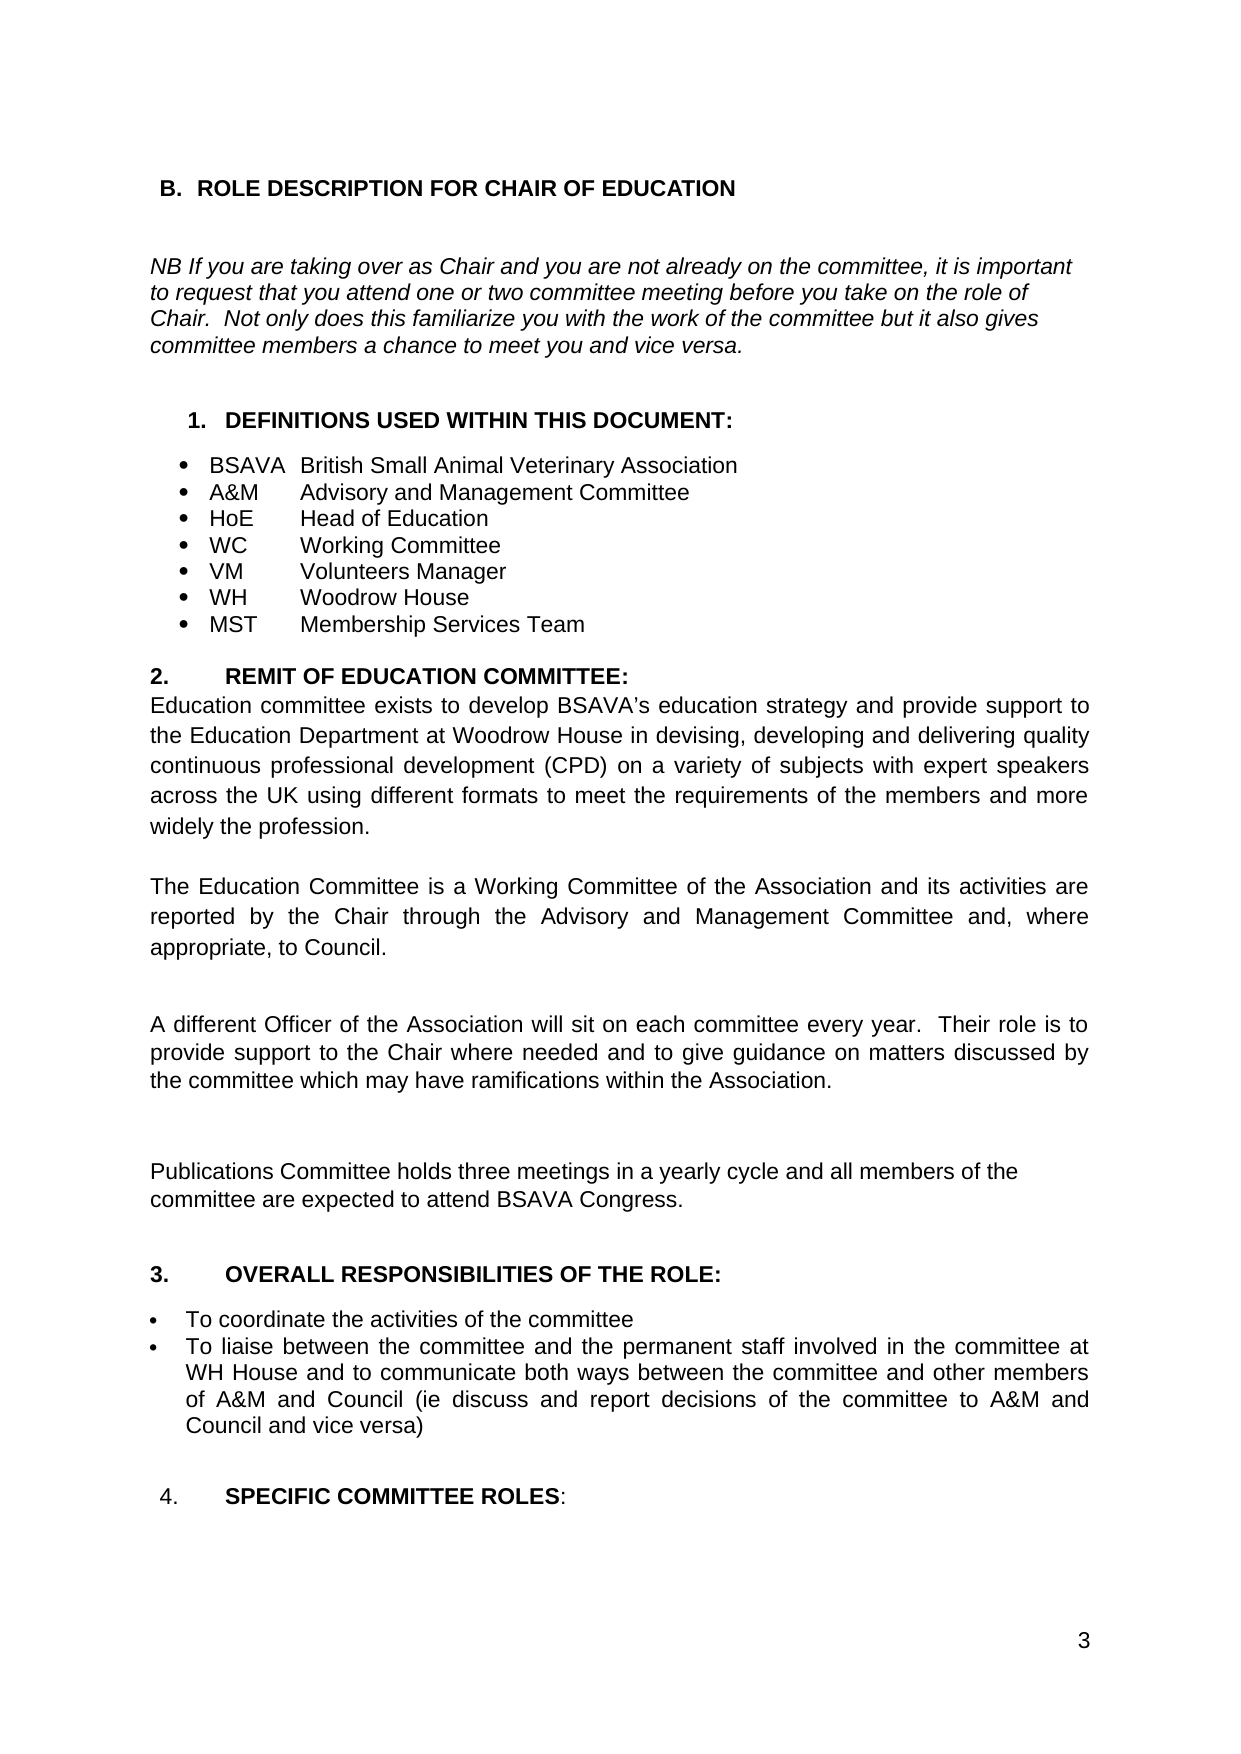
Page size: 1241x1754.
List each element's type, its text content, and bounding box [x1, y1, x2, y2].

list MST Membership Services Team [179, 611, 1090, 637]
list HoE Head of Education [179, 505, 1090, 532]
list REMIT OF EDUCATION COMMITTEE: [150, 663, 1090, 690]
list VM Volunteers Manager [179, 558, 1090, 584]
list DEFINITIONS USED WITHIN THIS DOCUMENT: [187, 407, 1090, 434]
list WH Woodrow House [179, 584, 1090, 611]
text NB If you are taking over as Chair and you are not already on the committee, it is important to request that you attend one or two committee meeting before you take on the role of Chair. Not only does this familiarize you with the work of the committee but it also gives committee members a chance to meet you and vice versa. [150, 253, 1090, 358]
text Publications Committee holds three meetings in a yearly cycle and all members of the committee are expected to attend BSAVA Congress. [150, 1158, 1090, 1212]
list The Education Committee is a Working Committee of the Association and its activities are reported by the Chair through the Advisory and Management Committee and, where appropriate, to Council. [150, 873, 1090, 960]
list A&M Advisory and Management Committee [179, 479, 1090, 505]
list SPECIFIC COMMITTEE ROLES: [159, 1483, 1090, 1510]
list To coordinate the activities of the committee [150, 1306, 1090, 1333]
list To liaise between the committee and the permanent staff involved in the committee at WH House and to communicate both ways between the committee and other members of A&M and Council (ie discuss and report decisions of the committee to A&M and Council and vice versa) [150, 1333, 1090, 1438]
list overall responsibilities of the role: [150, 1261, 1090, 1288]
subtitle ROLE DESCRIPTION FOR CHAIR OF EDUCATION [159, 175, 1090, 201]
text A different Officer of the Association will sit on each committee every year. Their role is to provide support to the Chair where needed and to give guidance on matters discussed by the committee which may have ramifications within the Association. [150, 1011, 1090, 1094]
list BSAVA British Small Animal Veterinary Association [179, 452, 1090, 479]
list WC Working Committee [179, 532, 1090, 558]
list Education committee exists to develop BSAVA’s education strategy and provide support to the Education Department at Woodrow House in devising, developing and delivering quality continuous professional development (CPD) on a variety of subjects with expert speakers across the UK using different formats to meet the requirements of the members and more widely the profession. [150, 692, 1090, 839]
